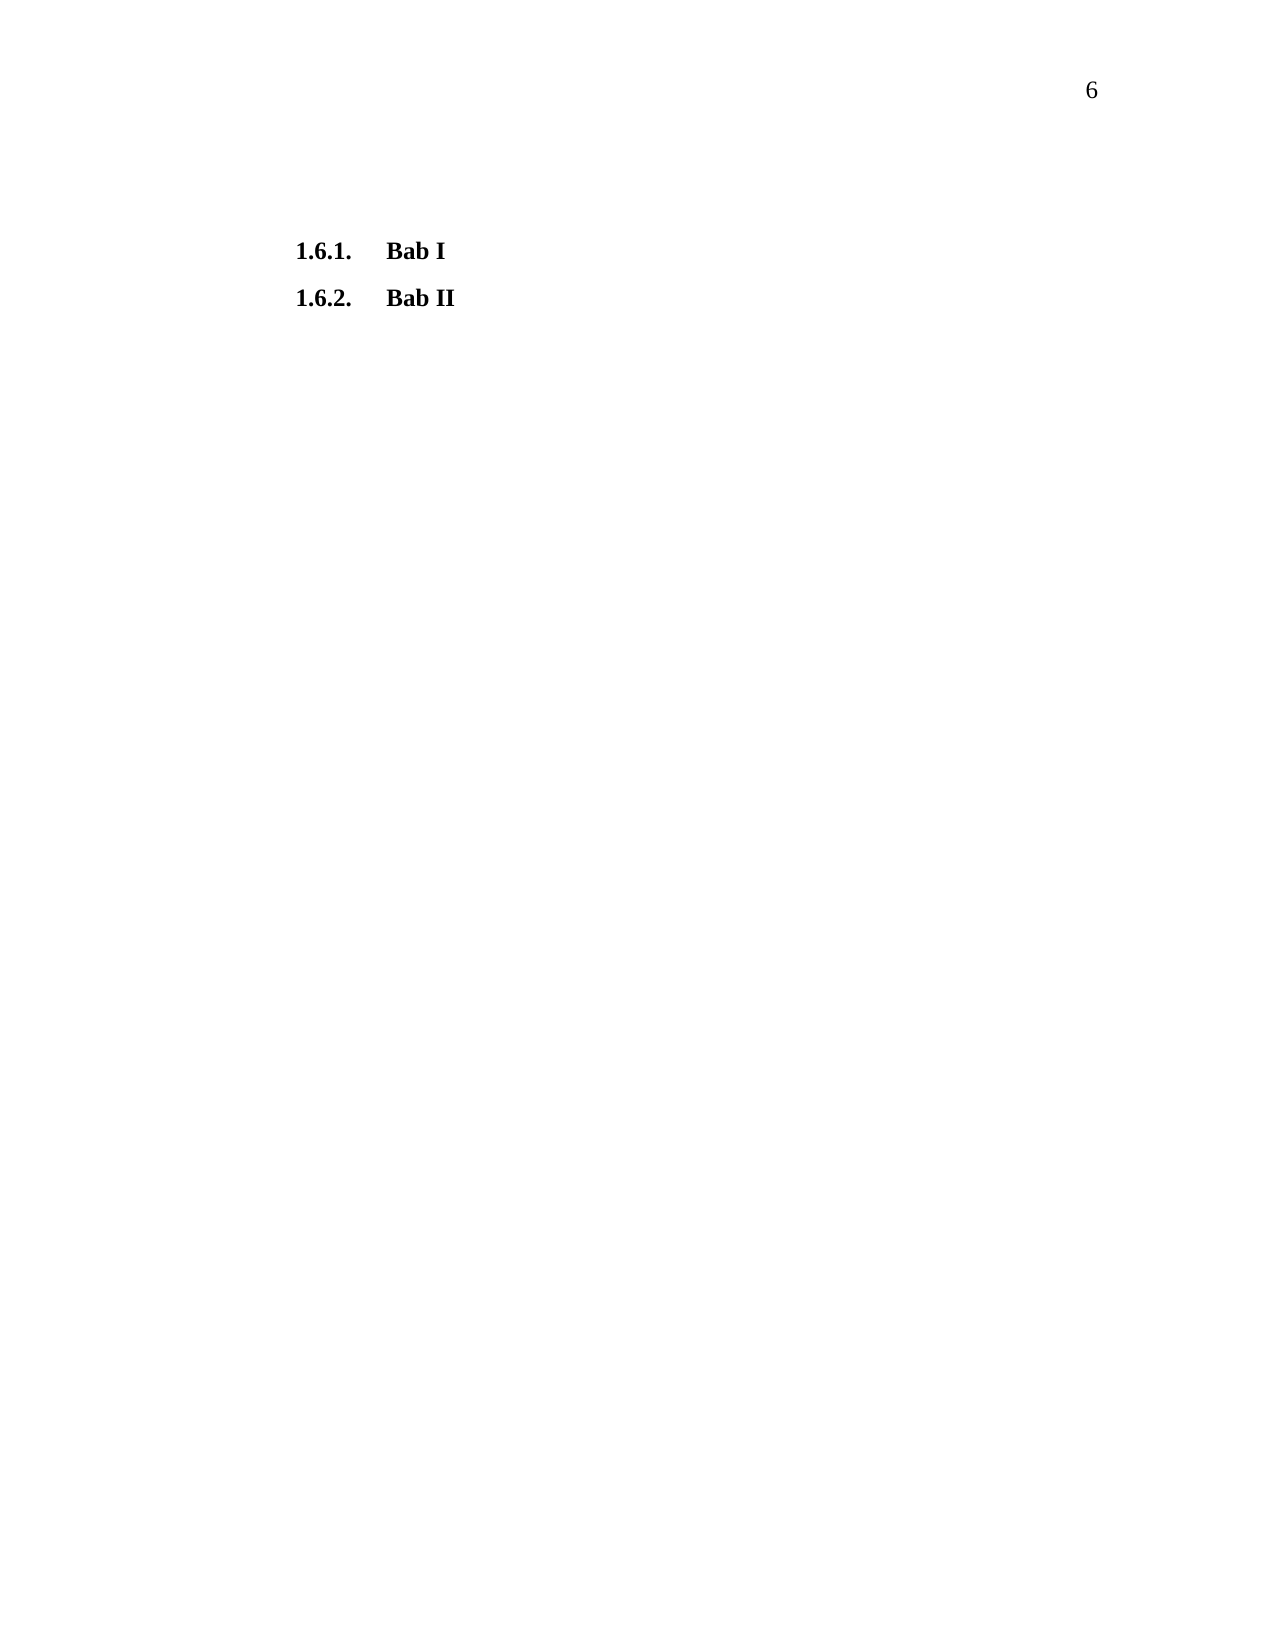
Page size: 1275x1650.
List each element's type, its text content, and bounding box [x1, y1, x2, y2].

subtitle 1.6.1. Bab I [236, 236, 1098, 265]
subtitle 1.6.2. Bab II [236, 283, 1098, 312]
